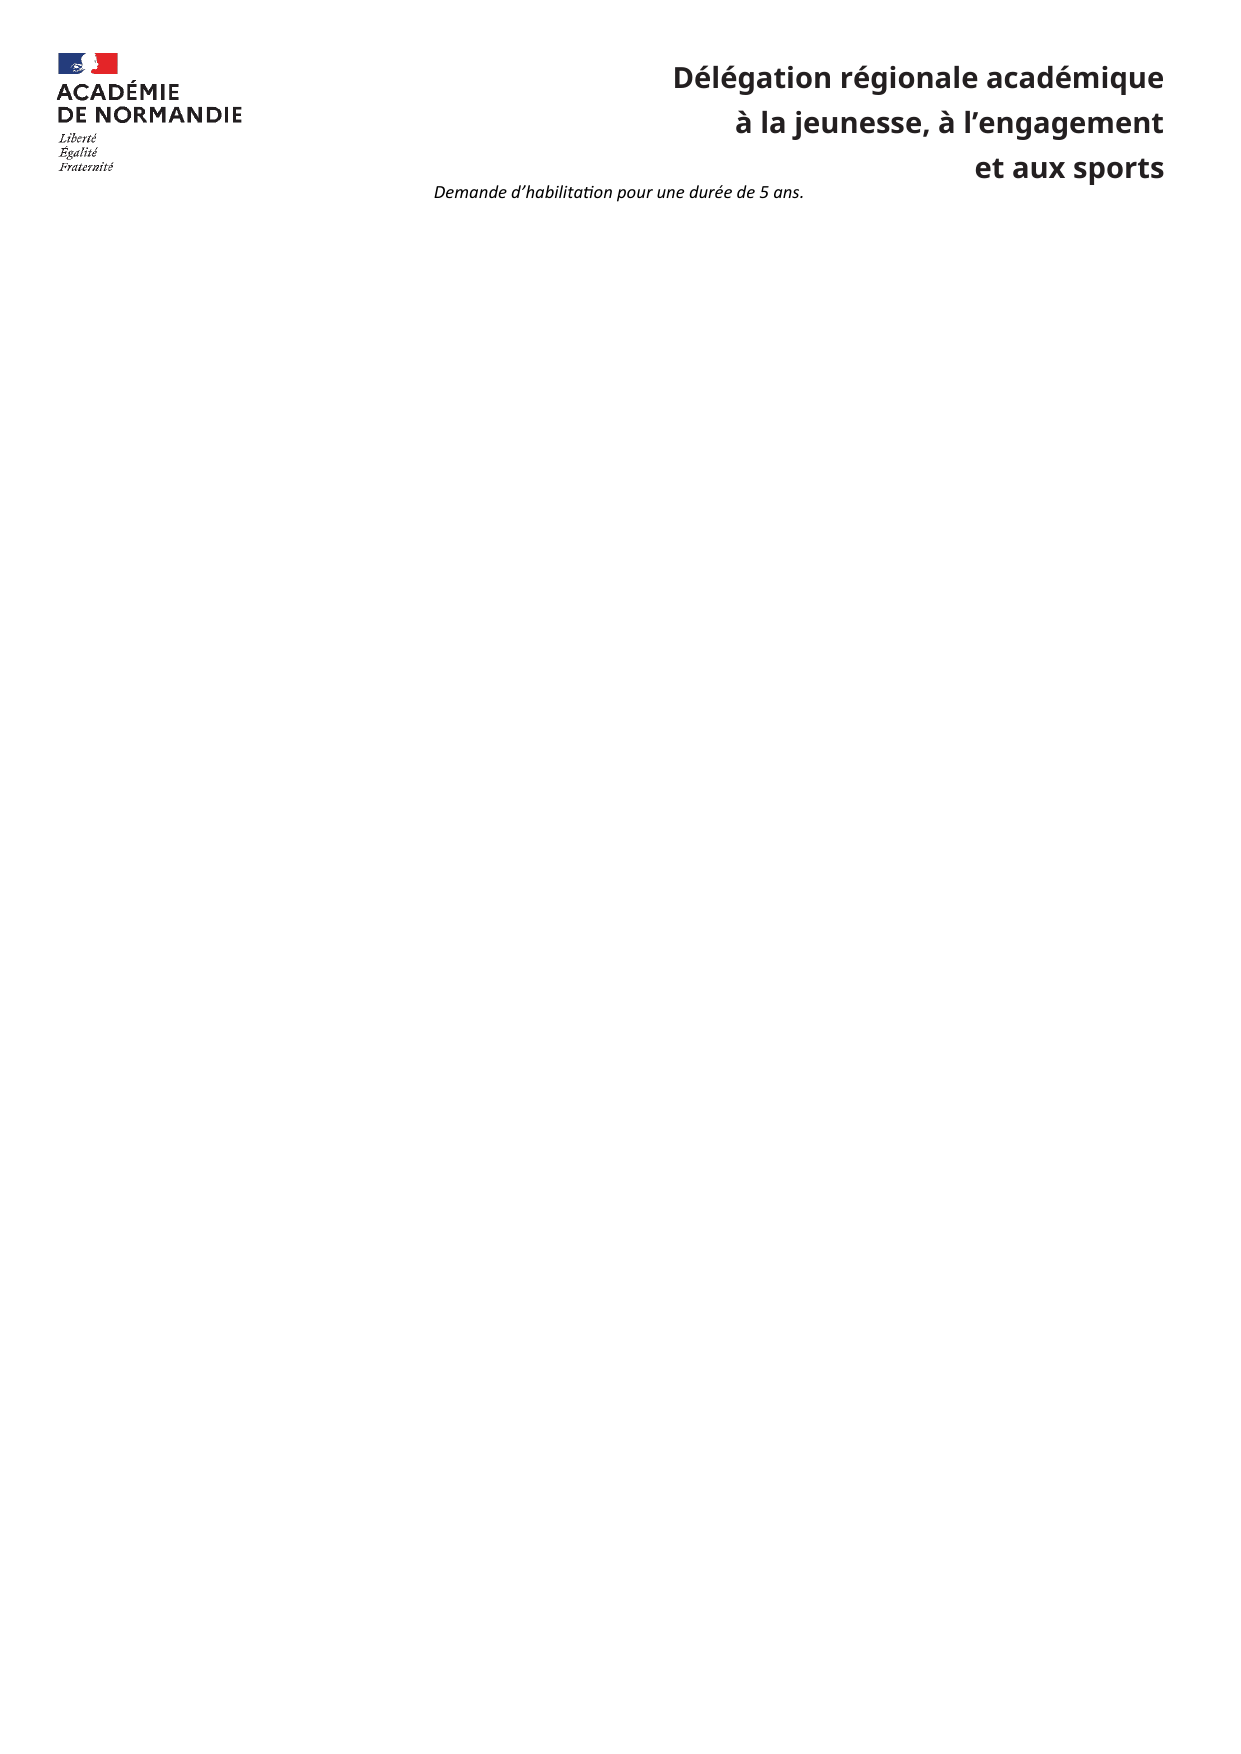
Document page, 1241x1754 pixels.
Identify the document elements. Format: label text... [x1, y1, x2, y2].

picture [56, 53, 242, 171]
text Demande d’habilitation pour une durée de 5 ans. [112, 180, 1128, 203]
